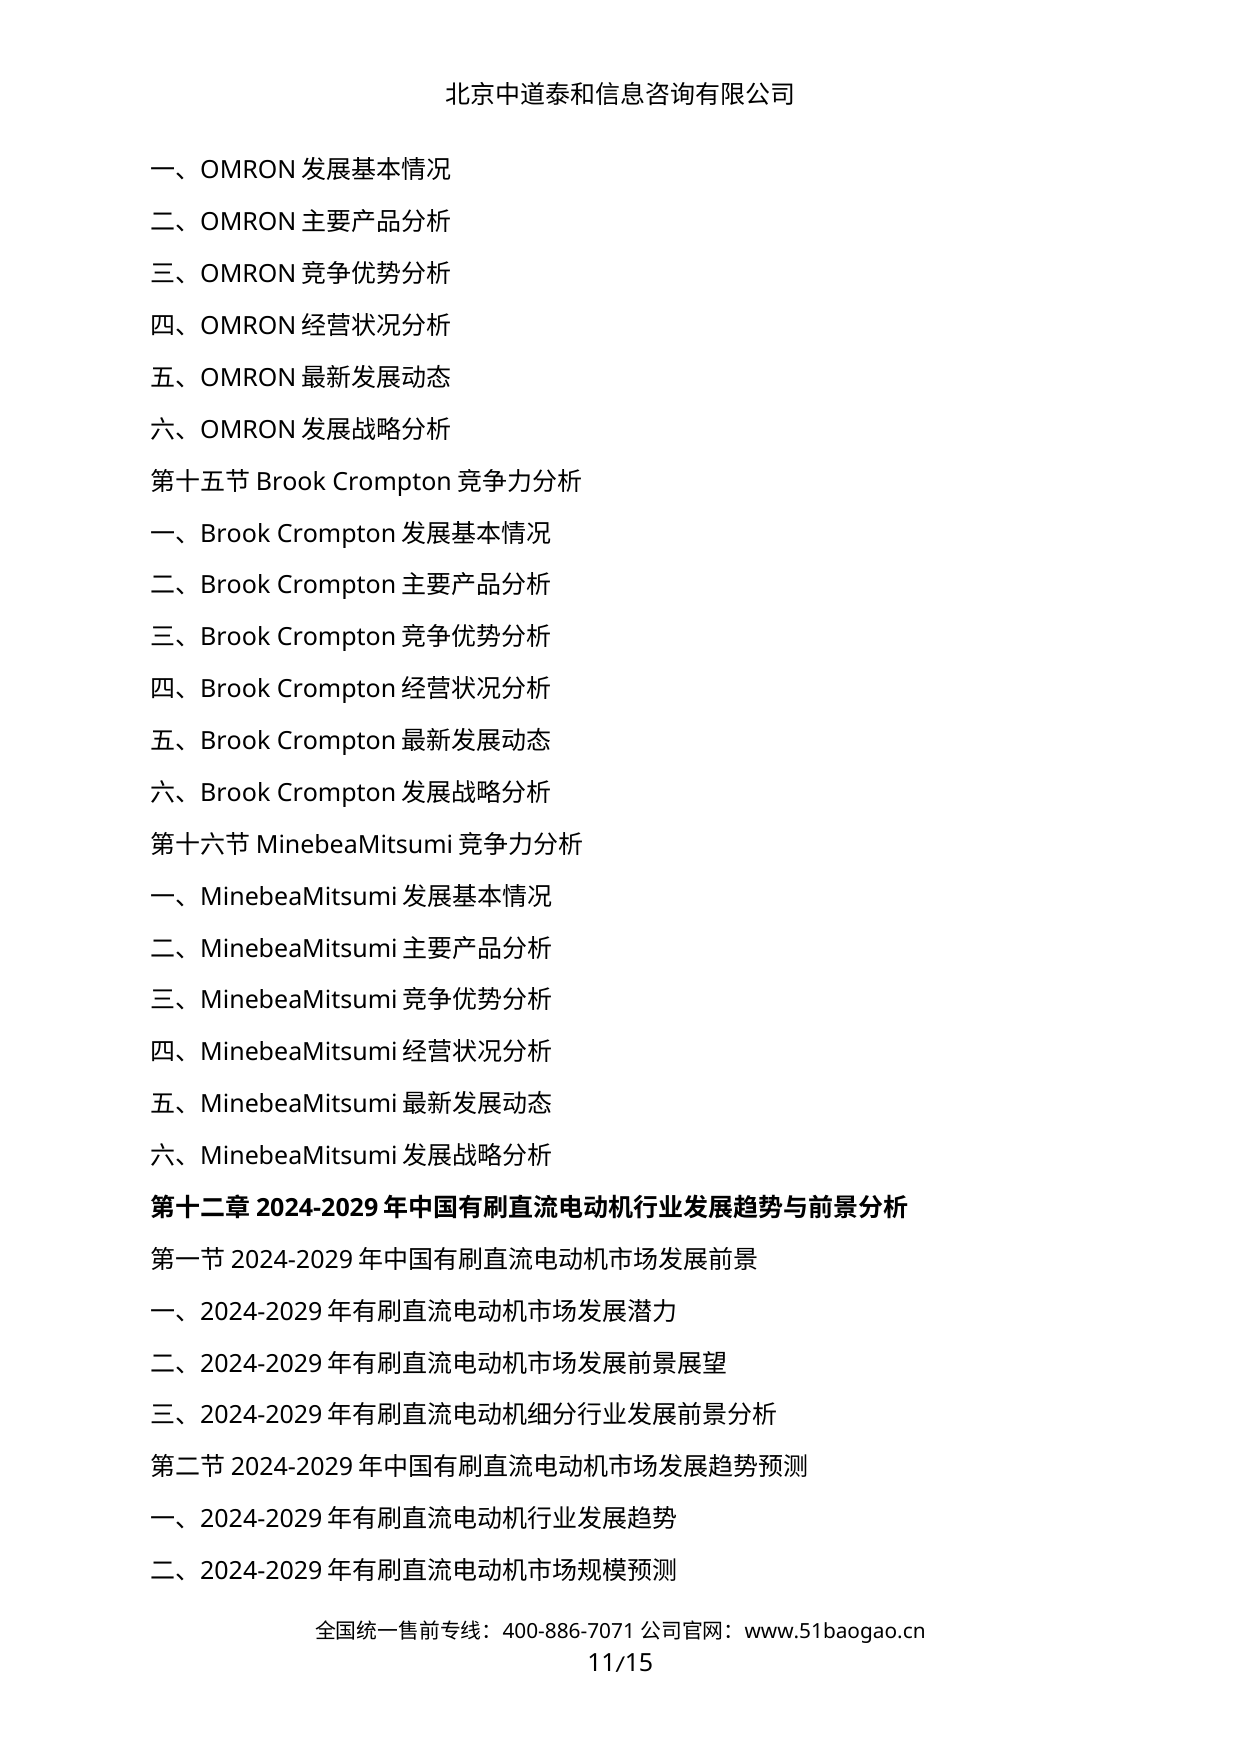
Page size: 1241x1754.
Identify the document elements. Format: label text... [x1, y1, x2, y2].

text 二、MinebeaMitsumi主要产品分析 [150, 928, 1090, 964]
text 二、2024-2029年有刷直流电动机市场规模预测 [150, 1551, 1090, 1587]
text 四、MinebeaMitsumi经营状况分析 [150, 1032, 1090, 1068]
text 一、Brook Crompton发展基本情况 [150, 513, 1090, 549]
text 六、Brook Crompton发展战略分析 [150, 772, 1090, 809]
text 二、Brook Crompton主要产品分析 [150, 565, 1090, 601]
text 一、2024-2029年有刷直流电动机市场发展潜力 [150, 1291, 1090, 1327]
text 一、MinebeaMitsumi发展基本情况 [150, 876, 1090, 912]
text 三、MinebeaMitsumi竞争优势分析 [150, 980, 1090, 1016]
text 第十六节 MinebeaMitsumi竞争力分析 [150, 824, 1090, 861]
text 五、OMRON最新发展动态 [150, 357, 1090, 394]
text 三、2024-2029年有刷直流电动机细分行业发展前景分析 [150, 1395, 1090, 1431]
text 第十五节 Brook Crompton竞争力分析 [150, 461, 1090, 497]
text 五、Brook Crompton最新发展动态 [150, 721, 1090, 757]
text 第十二章 2024-2029年中国有刷直流电动机行业发展趋势与前景分析 [150, 1187, 1090, 1224]
text 四、OMRON经营状况分析 [150, 306, 1090, 342]
text 六、OMRON发展战略分析 [150, 409, 1090, 446]
text 三、OMRON竞争优势分析 [150, 254, 1090, 290]
text 四、Brook Crompton经营状况分析 [150, 669, 1090, 705]
text 二、2024-2029年有刷直流电动机市场发展前景展望 [150, 1343, 1090, 1379]
text 第二节 2024-2029年中国有刷直流电动机市场发展趋势预测 [150, 1447, 1090, 1483]
text 六、MinebeaMitsumi发展战略分析 [150, 1136, 1090, 1172]
text 五、MinebeaMitsumi最新发展动态 [150, 1084, 1090, 1120]
text 二、OMRON主要产品分析 [150, 202, 1090, 238]
text 一、2024-2029年有刷直流电动机行业发展趋势 [150, 1499, 1090, 1535]
text 一、OMRON发展基本情况 [150, 150, 1090, 186]
text 第一节 2024-2029年中国有刷直流电动机市场发展前景 [150, 1239, 1090, 1276]
text 三、Brook Crompton竞争优势分析 [150, 617, 1090, 653]
